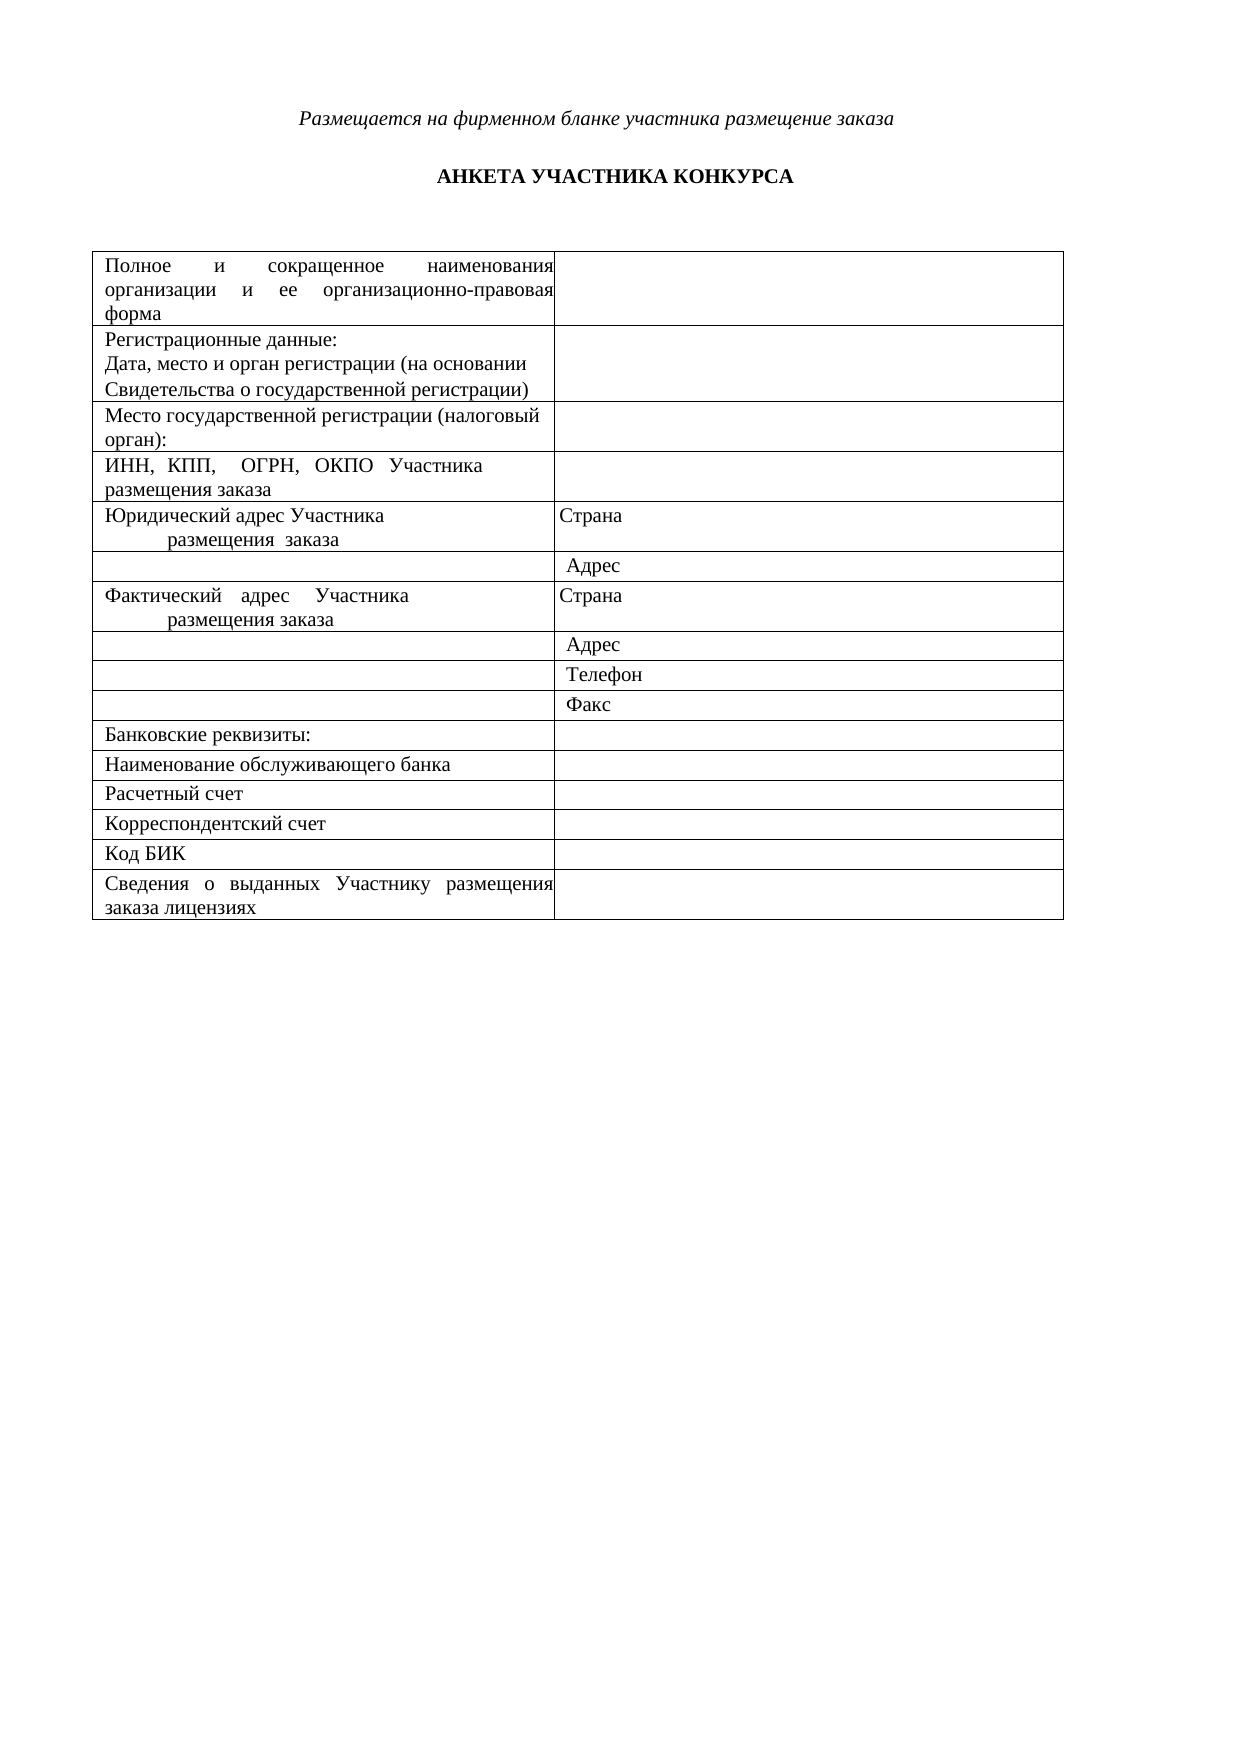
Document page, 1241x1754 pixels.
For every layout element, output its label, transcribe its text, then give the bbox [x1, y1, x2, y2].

table_cell Расчетный счет [93, 781, 554, 809]
table_cell Сведения о выданных Участнику размещения заказа лицензиях [93, 870, 554, 919]
table_cell [555, 402, 1063, 451]
table_cell Место государственной регистрации (налоговый орган): [93, 402, 554, 451]
table_header Полное и сокращенное наименования организации и ее организационно-правовая форма [93, 252, 554, 325]
table_cell Код БИК [93, 840, 554, 869]
table_cell Страна [555, 502, 1063, 551]
table_cell Банковские реквизиты: [93, 721, 554, 750]
table_cell [555, 870, 1063, 919]
table_cell [555, 840, 1063, 869]
table_cell [93, 552, 554, 581]
table_cell Адрес [555, 552, 1063, 581]
table_cell Страна [555, 582, 1063, 631]
table_cell [93, 661, 554, 690]
table_header [555, 252, 1063, 325]
table_cell [93, 632, 554, 660]
table_cell [555, 326, 1063, 401]
table_cell [93, 691, 554, 720]
table_cell Регистрационные данные: Дата, место и орган регистрации (на основании Свидетельства о государственной регистрации) [93, 326, 554, 401]
table_cell [555, 810, 1063, 839]
table_cell [555, 781, 1063, 809]
table_cell Адрес [555, 632, 1063, 660]
table_cell Корреспондентский счет [93, 810, 554, 839]
table_cell ИНН, КПП, ОГРН, ОКПО Участника размещения заказа [93, 452, 554, 501]
text Размещается на фирменном бланке участника размещение заказа [103, 106, 1090, 130]
table_cell [555, 751, 1063, 779]
table_cell Юридический адрес Участника размещения заказа [93, 502, 554, 551]
table_cell Фактический адрес Участника размещения заказа [93, 582, 554, 631]
table_cell [555, 721, 1063, 750]
table_cell Телефон [555, 661, 1063, 690]
table_cell Наименование обслуживающего банка [93, 751, 554, 779]
text АНКЕТА УЧАСТНИКА КОНКУРСА [103, 164, 1127, 188]
table_cell [555, 452, 1063, 501]
table_cell Факс [555, 691, 1063, 720]
